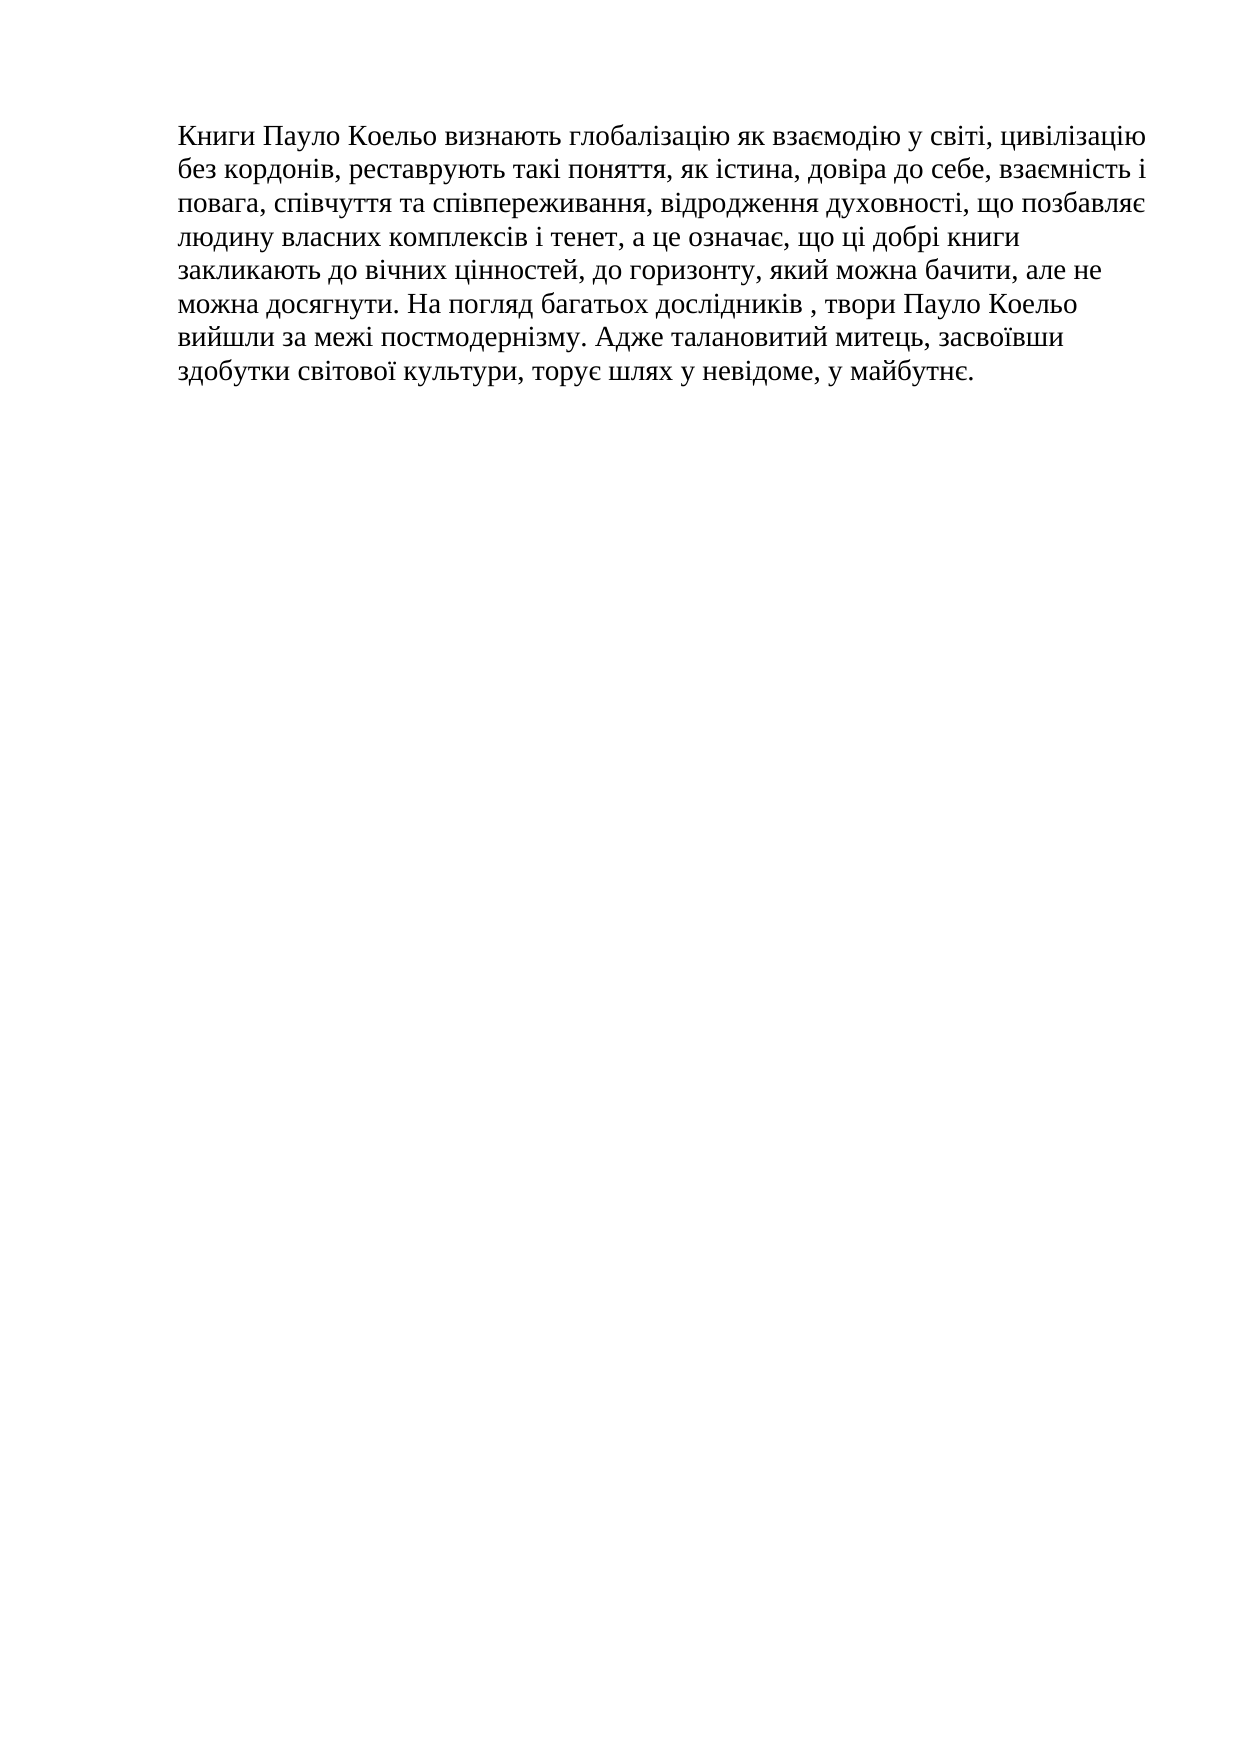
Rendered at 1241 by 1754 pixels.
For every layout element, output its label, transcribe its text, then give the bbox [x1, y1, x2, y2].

text Книги Пауло Коельо визнають глобалізацію як взаємодію у світі, цивілізацію без кордонів, реставрують такі поняття, як істина, довіра до себе, взаємність і повага, співчуття та співпереживання, відродження духовності, що позбавляє людину власних комплексів і тенет, а це означає, що ці добрі книги закликають до вічних цінностей, до горизонту, який можна бачити, але не можна досягнути. На погляд багатьох дослідників , твори Пауло Коельо вийшли за межі постмодернізму. Адже талановитий митець, засвоївши здобутки світової культури, торує шлях у невідоме, у майбутнє. [177, 118, 1152, 386]
